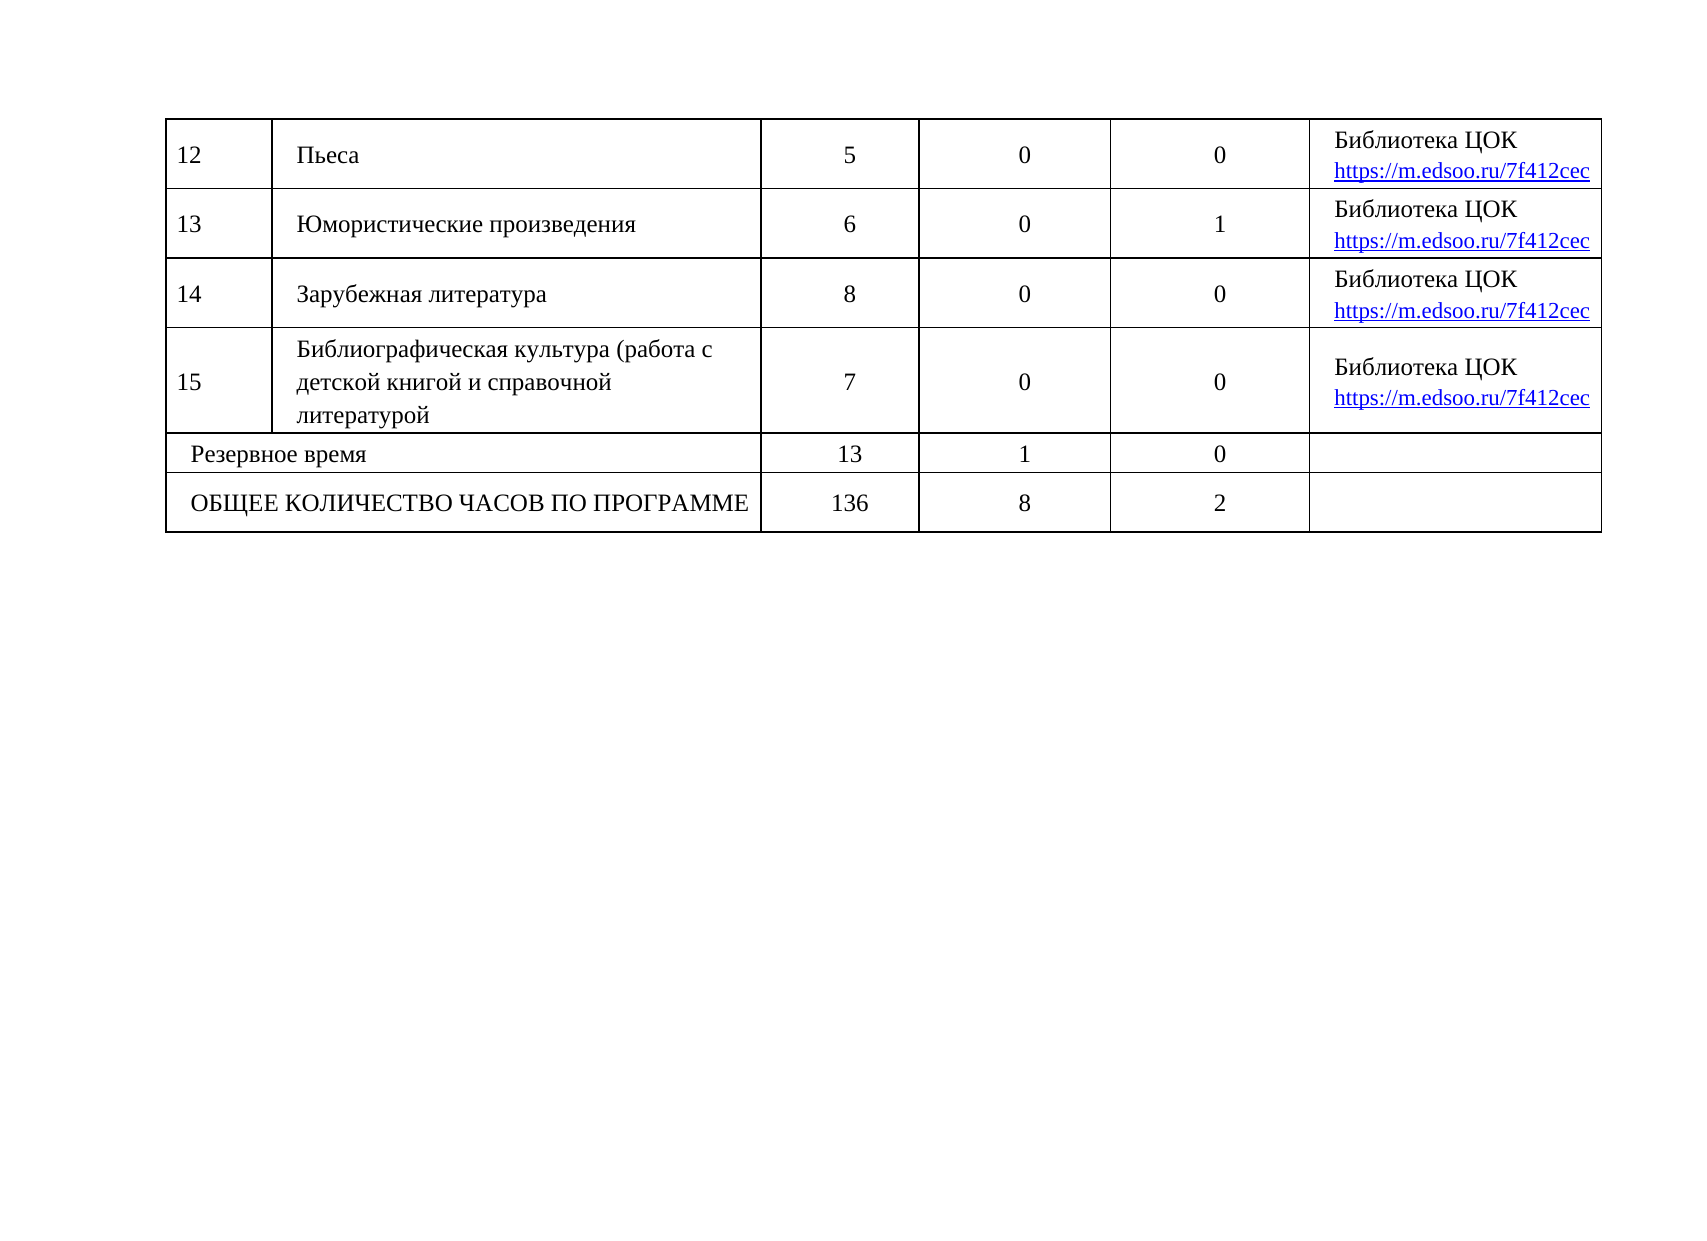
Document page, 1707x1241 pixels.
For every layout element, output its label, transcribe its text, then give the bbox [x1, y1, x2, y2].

table_cell 13 [762, 434, 918, 472]
table_cell Библиотека ЦОК https://m.edsoo.ru/7f412cec [1310, 328, 1601, 432]
table_cell 7 [762, 328, 918, 432]
table_cell Пьеса [273, 120, 760, 188]
table_cell 8 [762, 259, 918, 327]
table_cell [1310, 259, 1601, 327]
table_cell Библиографическая культура (работа с детской книгой и справочной литературой [273, 328, 760, 432]
table_cell 15 [167, 328, 271, 432]
table_cell 0 [920, 328, 1110, 432]
table_cell 5 [762, 120, 918, 188]
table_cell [1310, 189, 1601, 257]
table_cell 12 [167, 120, 271, 188]
table_cell 0 [920, 120, 1110, 188]
table_cell ОБЩЕЕ КОЛИЧЕСТВО ЧАСОВ ПО ПРОГРАММЕ [167, 473, 760, 531]
table_cell 136 [762, 473, 918, 531]
table_cell Зарубежная литература [273, 259, 760, 327]
table_cell Резервное время [167, 434, 760, 472]
table_cell 2 [1111, 473, 1309, 531]
table_cell 13 [167, 189, 271, 257]
table_cell 0 [920, 259, 1110, 327]
table_cell 1 [1111, 189, 1309, 257]
table_cell 0 [920, 189, 1110, 257]
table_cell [1310, 120, 1601, 188]
table_cell 6 [762, 189, 918, 257]
table_cell Юмористические произведения [273, 189, 760, 257]
table_cell [1310, 434, 1601, 472]
table_cell 0 [1111, 259, 1309, 327]
table_cell [1310, 473, 1601, 531]
table_cell 1 [920, 434, 1110, 472]
table_cell 0 [1111, 434, 1309, 472]
table_cell 0 [1111, 120, 1309, 188]
table_cell 0 [1111, 328, 1309, 432]
table_cell 14 [167, 259, 271, 327]
table_cell 8 [920, 473, 1110, 531]
